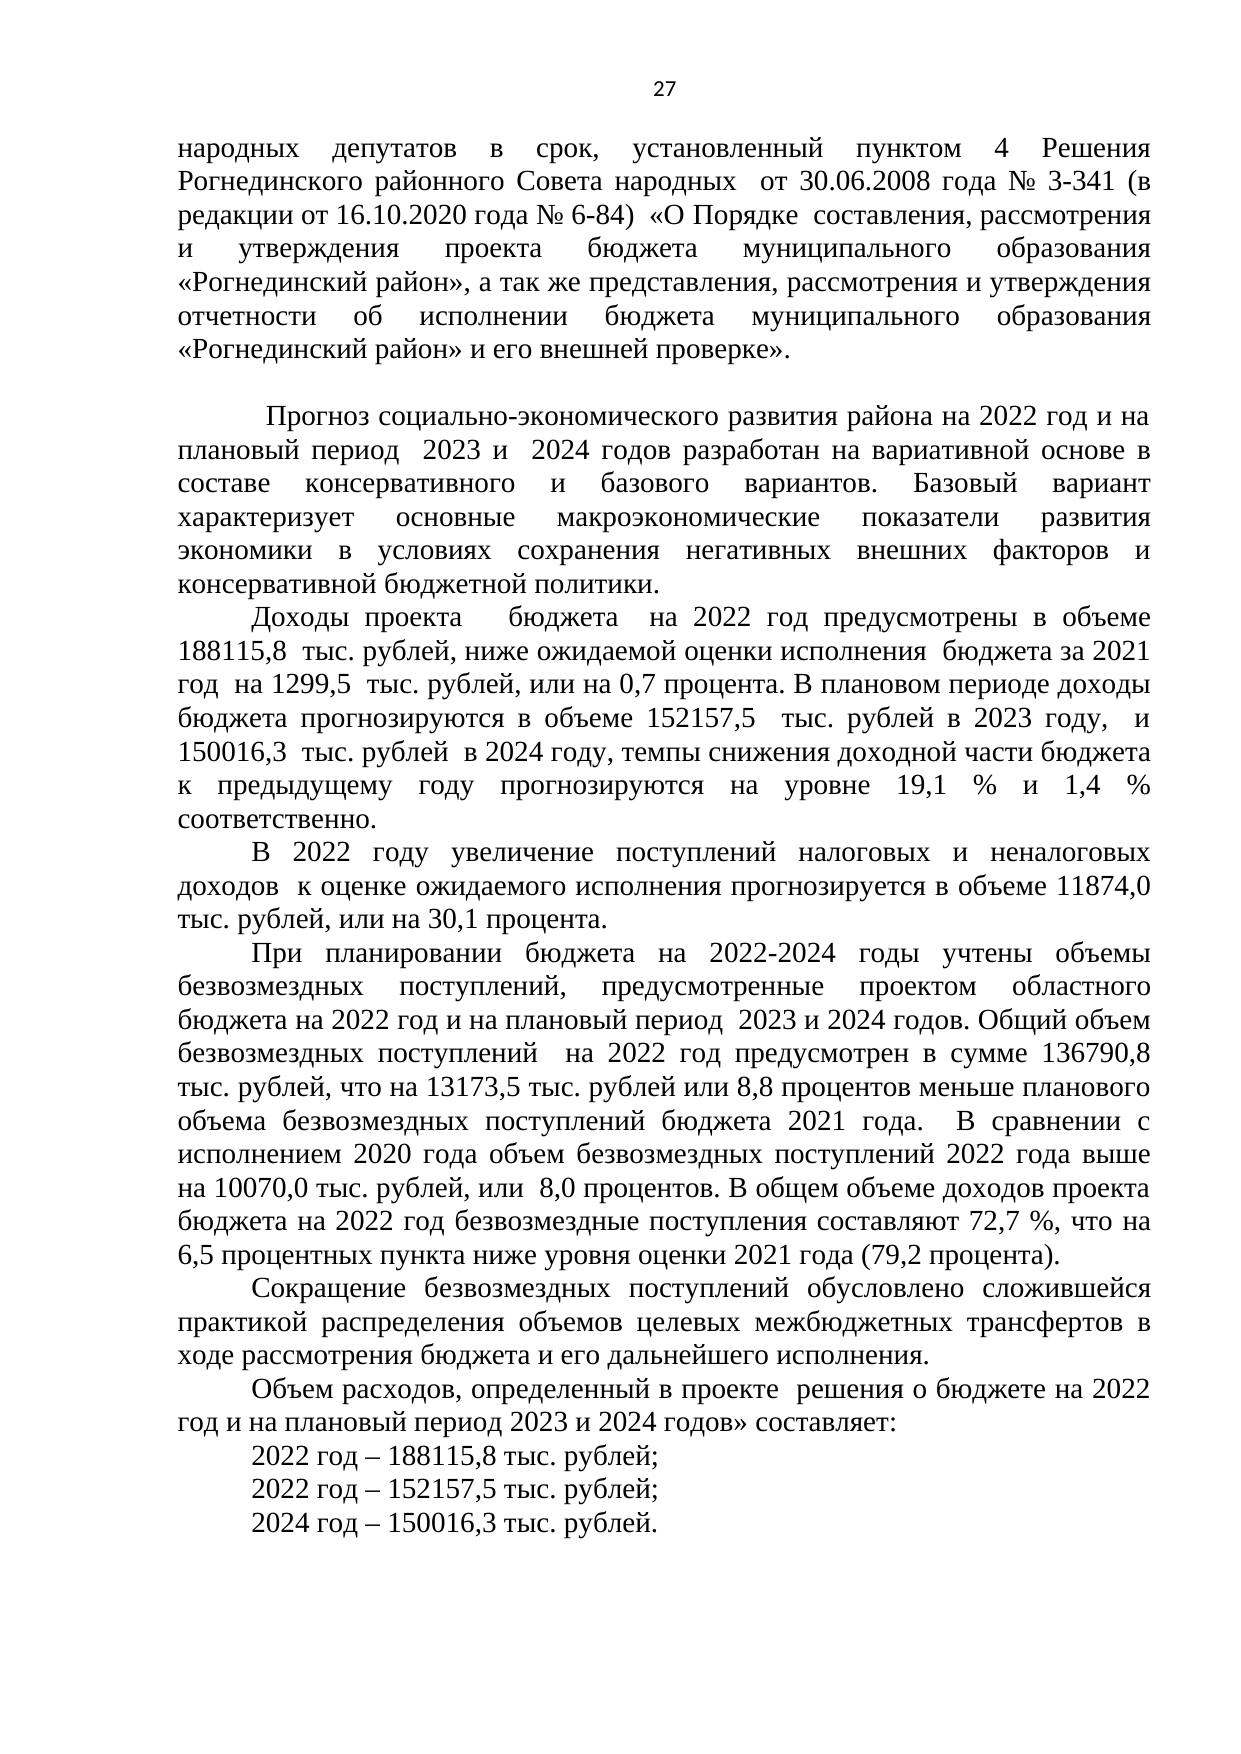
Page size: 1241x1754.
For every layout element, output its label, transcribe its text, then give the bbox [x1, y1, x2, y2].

text Доходы проекта бюджета на 2022 год предусмотрены в объеме 188115,8 тыс. рублей, ниже ожидаемой оценки исполнения бюджета за 2021 год на 1299,5 тыс. рублей, или на 0,7 процента. В плановом периоде доходы бюджета прогнозируются в объеме 152157,5 тыс. рублей в 2023 году, и 150016,3 тыс. рублей в 2024 году, темпы снижения доходной части бюджета к предыдущему году прогнозируются на уровне 19,1 % и 1,4 % соответственно. [177, 599, 1152, 834]
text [177, 130, 1152, 365]
text При планировании бюджета на 2022-2024 годы учтены объемы безвозмездных поступлений, предусмотренные проектом областного бюджета на 2022 год и на плановый период 2023 и 2024 годов. Общий объем безвозмездных поступлений на 2022 год предусмотрен в сумме 136790,8 тыс. рублей, что на 13173,5 тыс. рублей или 8,8 процентов меньше планового объема безвозмездных поступлений бюджета 2021 года. В сравнении с исполнением 2020 года объем безвозмездных поступлений 2022 года выше на 10070,0 тыс. рублей, или 8,0 процентов. В общем объеме доходов проекта бюджета на 2022 год безвозмездные поступления составляют 72,7 %, что на 6,5 процентных пункта ниже уровня оценки 2021 года (79,2 процента). [177, 935, 1152, 1270]
text 2024 год – 150016,3 тыс. рублей. [177, 1505, 1152, 1539]
text 2022 год – 188115,8 тыс. рублей; [177, 1438, 1152, 1472]
text Прогноз социально-экономического развития района на 2022 год и на плановый период 2023 и 2024 годов разработан на вариативной основе в составе консервативного и базового вариантов. Базовый вариант характеризует основные макроэкономические показатели развития экономики в условиях сохранения негативных внешних факторов и консервативной бюджетной политики. [177, 398, 1152, 599]
text Объем расходов, определенный в проекте решения о бюджете на 2022 год и на плановый период 2023 и 2024 годов» составляет: [177, 1371, 1152, 1438]
text Сокращение безвозмездных поступлений обусловлено сложившейся практикой распределения объемов целевых межбюджетных трансфертов в ходе рассмотрения бюджета и его дальнейшего исполнения. [177, 1270, 1152, 1371]
text 2022 год – 152157,5 тыс. рублей; [177, 1472, 1152, 1505]
text В 2022 году увеличение поступлений налоговых и неналоговых доходов к оценке ожидаемого исполнения прогнозируется в объеме 11874,0 тыс. рублей, или на 30,1 процента. [177, 834, 1152, 935]
